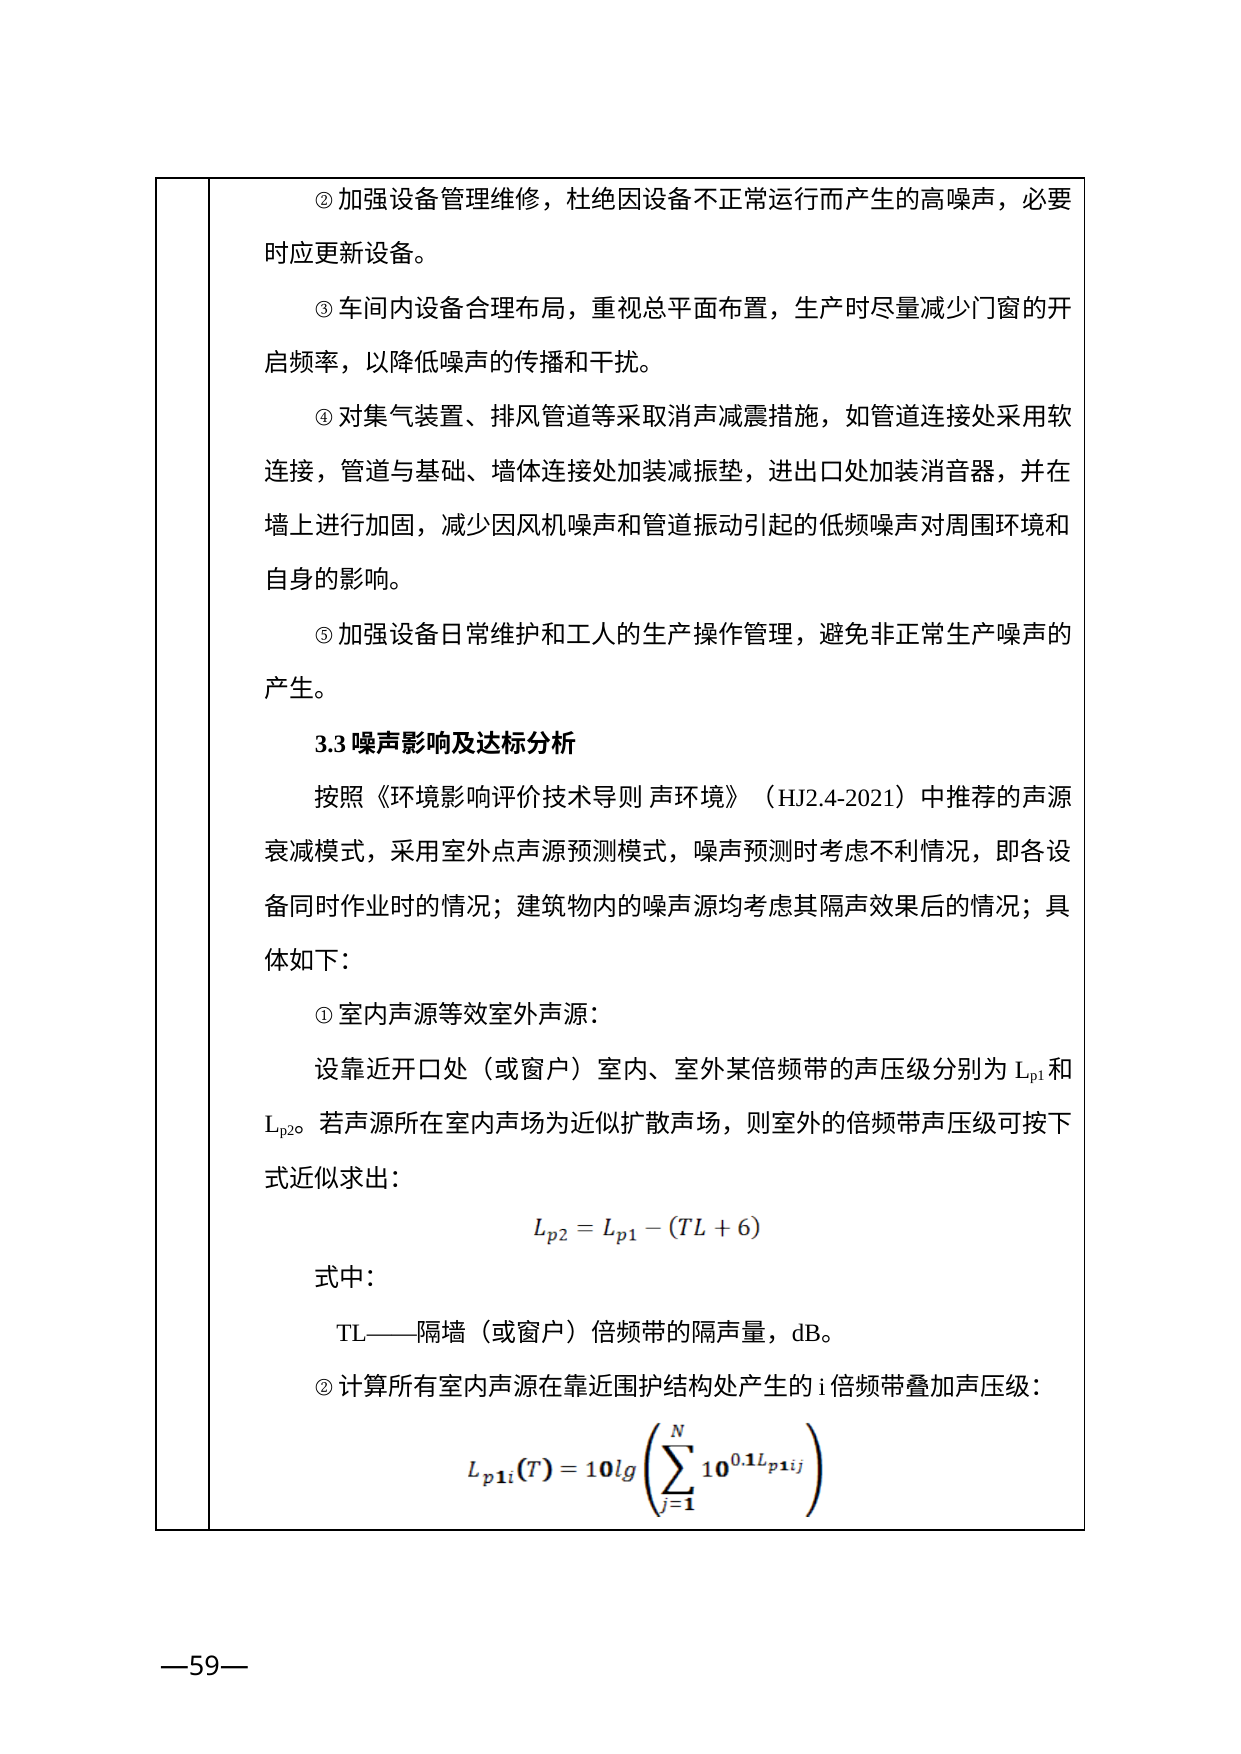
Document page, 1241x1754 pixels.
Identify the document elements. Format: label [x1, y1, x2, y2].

picture [467, 1421, 826, 1517]
table_header [210, 179, 1084, 1529]
picture [533, 1212, 761, 1246]
table_header [157, 179, 208, 1529]
